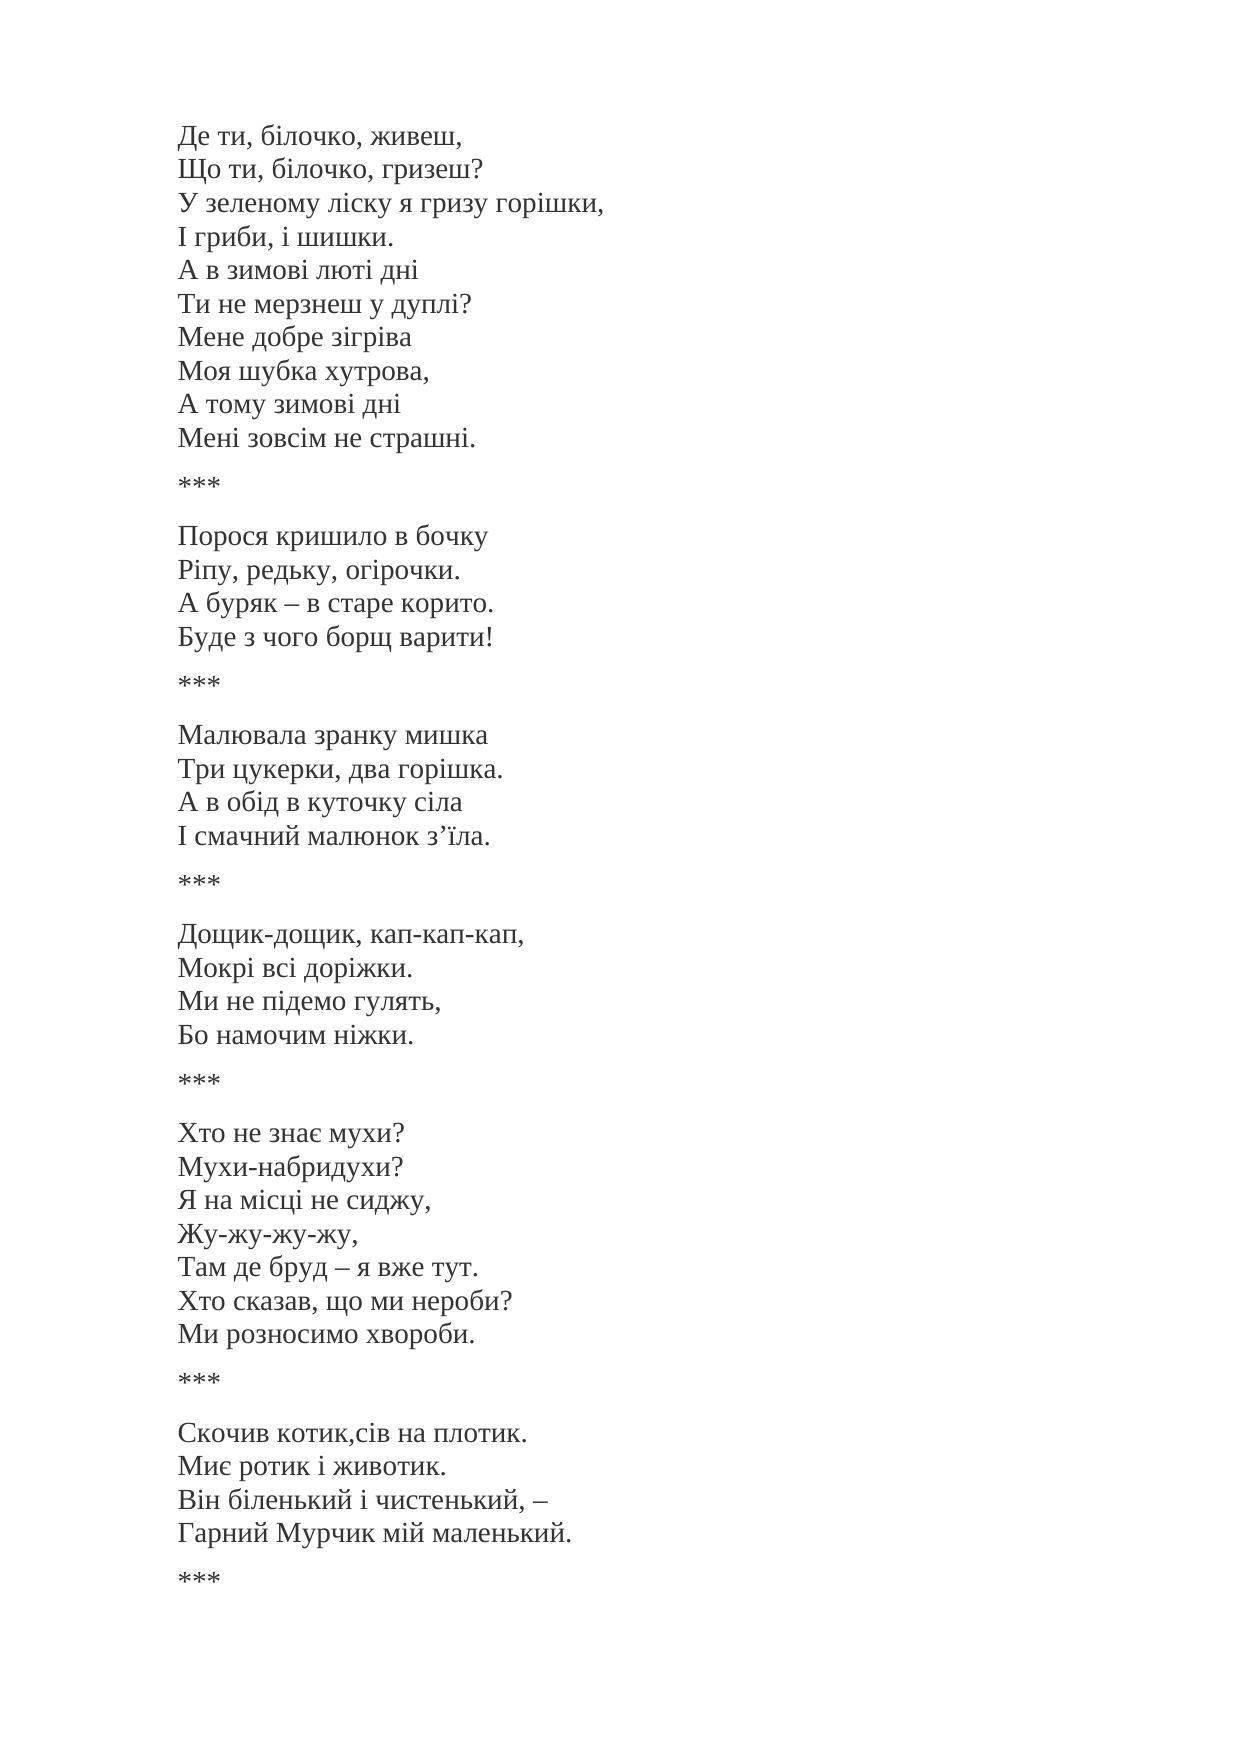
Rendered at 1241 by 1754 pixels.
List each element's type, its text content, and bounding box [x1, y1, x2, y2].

text *** [177, 469, 1152, 503]
text *** [177, 1564, 1152, 1598]
text Хто не знає мухи? Мухи-набридухи? Я на місці не сиджу, Жу-жу-жу-жу, Там де бруд – я вже тут. Хто сказав, що ми нероби? Ми розносимо хвороби. [177, 1115, 1152, 1350]
text *** [177, 1066, 1152, 1099]
text Скочив котик,сів на плотик. Миє ротик і животик. Він біленький і чистенький, – Гарний Мурчик мій маленький. [177, 1415, 1152, 1549]
text Де ти, білочко, живеш, Що ти, білочко, гризеш? У зеленому ліску я гризу горішки, І гриби, і шишки. А в зимові люті дні Ти не мерзнеш у дуплі? Мене добре зігріва Моя шубка хутрова, А тому зимові дні Мені зовсім не страшні. [177, 118, 1152, 453]
text *** [177, 668, 1152, 702]
text Дощик-дощик, кап-кап-кап, Мокрі всі доріжки. Ми не підемо гулять, Бо намочим ніжки. [177, 916, 1152, 1050]
text Порося кришило в бочку Ріпу, редьку, огірочки. А буряк – в старе корито. Буде з чого борщ варити! [177, 518, 1152, 652]
text *** [177, 867, 1152, 901]
text Малювала зранку мишка Три цукерки, два горішка. А в обід в куточку сіла І смачний малюнок з’їла. [177, 717, 1152, 851]
text *** [177, 1366, 1152, 1399]
